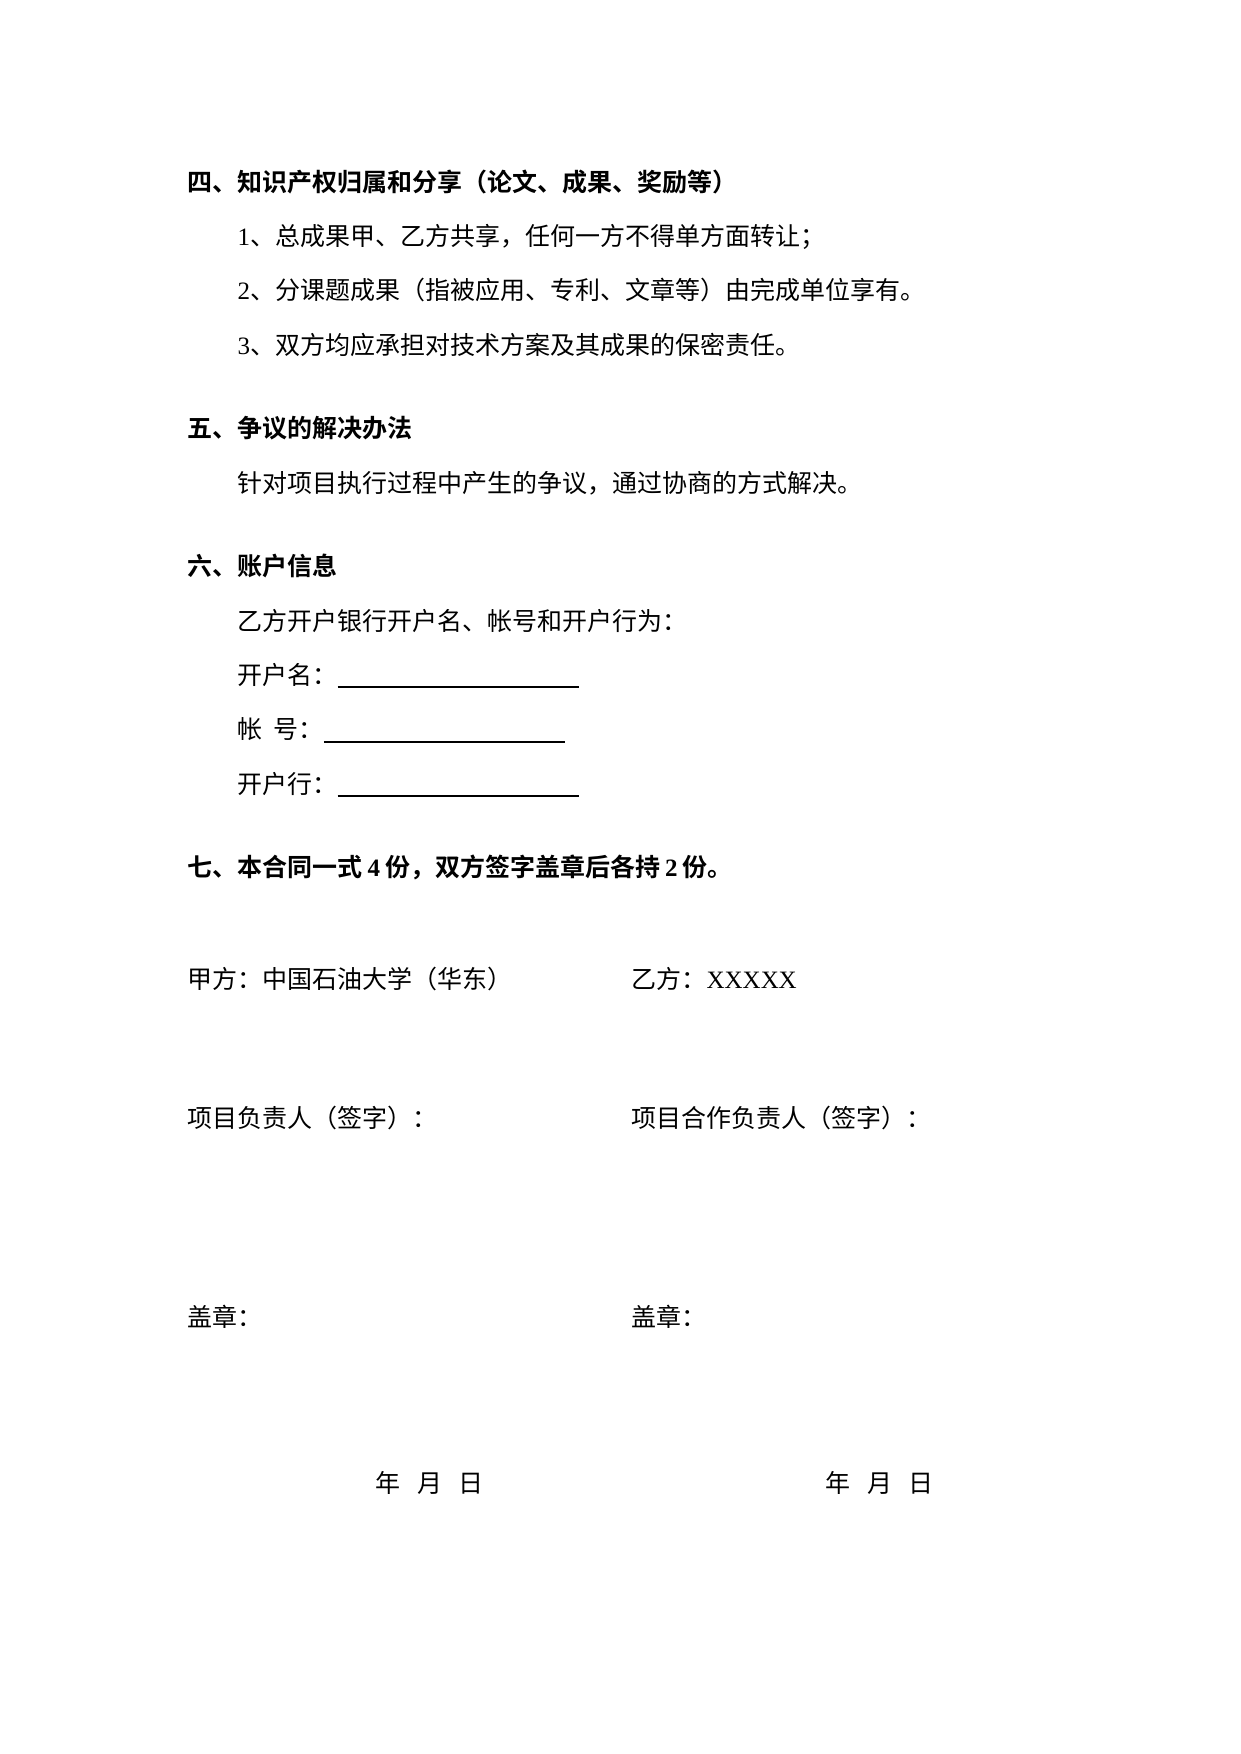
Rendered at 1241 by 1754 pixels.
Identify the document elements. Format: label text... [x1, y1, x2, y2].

text 1、总成果甲、乙方共享，任何一方不得单方面转让； [187, 216, 1053, 253]
table_cell 年 月 日 [620, 1449, 1064, 1539]
text 乙方开户银行开户名、帐号和开户行为： [187, 601, 1053, 637]
text 四、知识产权归属和分享（论文、成果、奖励等） [187, 162, 1053, 198]
table_cell 项目合作负责人（签字）： [620, 1035, 1064, 1153]
table_header 乙方：XXXXX [620, 945, 1064, 1035]
table_cell 盖章： [620, 1153, 1064, 1449]
text 开户名： [187, 655, 1053, 692]
text 五、争议的解决办法 [187, 409, 1053, 445]
table_cell 盖章： [176, 1153, 620, 1449]
table_cell 项目负责人（签字）： [176, 1035, 620, 1153]
text 帐 号： [187, 710, 1053, 746]
text 针对项目执行过程中产生的争议，通过协商的方式解决。 [187, 463, 1053, 499]
text 六、账户信息 [187, 547, 1053, 583]
text 3、双方均应承担对技术方案及其成果的保密责任。 [187, 325, 1053, 361]
text 开户行： [187, 764, 1053, 800]
text 2、分课题成果（指被应用、专利、文章等）由完成单位享有。 [187, 271, 1053, 307]
table_header 甲方：中国石油大学（华东） [176, 945, 620, 1035]
text 七、本合同一式4份，双方签字盖章后各持2份。 [187, 848, 1053, 884]
table_cell 年 月 日 [176, 1449, 620, 1539]
